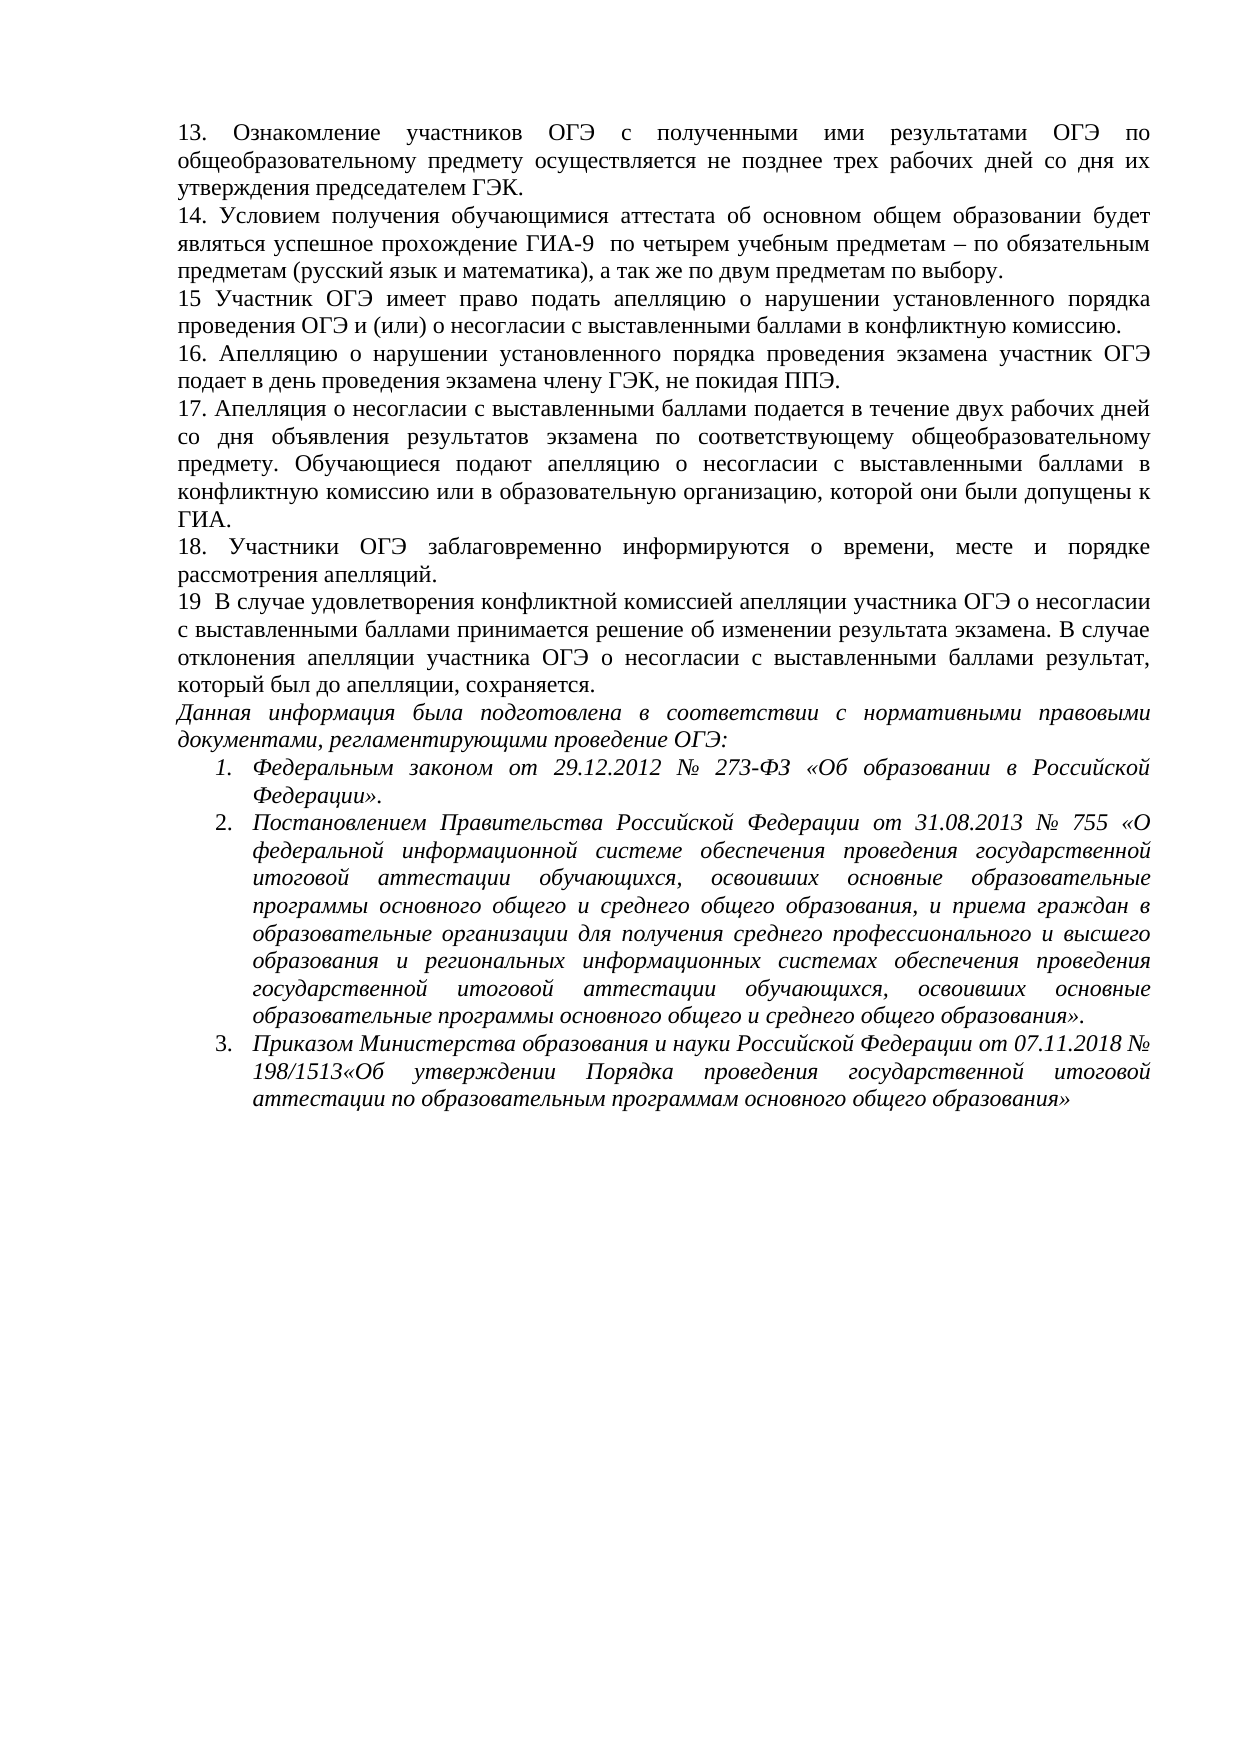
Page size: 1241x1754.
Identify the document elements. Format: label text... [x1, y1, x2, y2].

text Данная информация была подготовлена в соответствии с нормативными правовыми документами, регламентирующими проведение ОГЭ: [177, 698, 1152, 753]
text 14. Условием получения обучающимися аттестата об основном общем образовании будет являться успешное прохождение ГИА-9 по четырем учебным предметам – по обязательным предметам (русский язык и математика), а так же по двум предметам по выбору. [177, 201, 1152, 284]
text 16. Апелляцию о нарушении установленного порядка проведения экзамена участник ОГЭ подает в день проведения экзамена члену ГЭК, не покидая ППЭ. [177, 339, 1152, 394]
list Постановлением Правительства Российской Федерации от 31.08.2013 № 755 «О федеральной информационной системе обеспечения проведения государственной итоговой аттестации обучающихся, освоивших основные образовательные программы основного общего и среднего общего образования, и приема граждан в образовательные организации для получения среднего профессионального и высшего образования и региональных информационных системах обеспечения проведения государственной итоговой аттестации обучающихся, освоивших основные образовательные программы основного общего и среднего общего образования». [215, 808, 1152, 1029]
text 15 Участник ОГЭ имеет право подать апелляцию о нарушении установленного порядка проведения ОГЭ и (или) о несогласии с выставленными баллами в конфликтную комиссию. [177, 284, 1152, 339]
list Федеральным законом от 29.12.2012 № 273-ФЗ «Об образовании в Российской Федерации». [215, 753, 1152, 808]
text 17. Апелляция о несогласии с выставленными баллами подается в течение двух рабочих дней со дня объявления результатов экзамена по соответствующему общеобразовательному предмету. Обучающиеся подают апелляцию о несогласии с выставленными баллами в конфликтную комиссию или в образовательную организацию, которой они были допущены к ГИА. [177, 394, 1152, 532]
text 18. Участники ОГЭ заблаговременно информируются о времени, месте и порядке рассмотрения апелляций. [177, 532, 1152, 587]
text 19 В случае удовлетворения конфликтной комиссией апелляции участника ОГЭ о несогласии с выставленными баллами принимается решение об изменении результата экзамена. В случае отклонения апелляции участника ОГЭ о несогласии с выставленными баллами результат, который был до апелляции, сохраняется. [177, 587, 1152, 698]
list Приказом Министерства образования и науки Российской Федерации от 07.11.2018 № 198/1513«Об утверждении Порядка проведения государственной итоговой аттестации по образовательным программам основного общего образования» [215, 1029, 1152, 1112]
text 13. Ознакомление участников ОГЭ с полученными ими результатами ОГЭ по общеобразовательному предмету осуществляется не позднее трех рабочих дней со дня их утверждения председателем ГЭК. [177, 118, 1152, 201]
